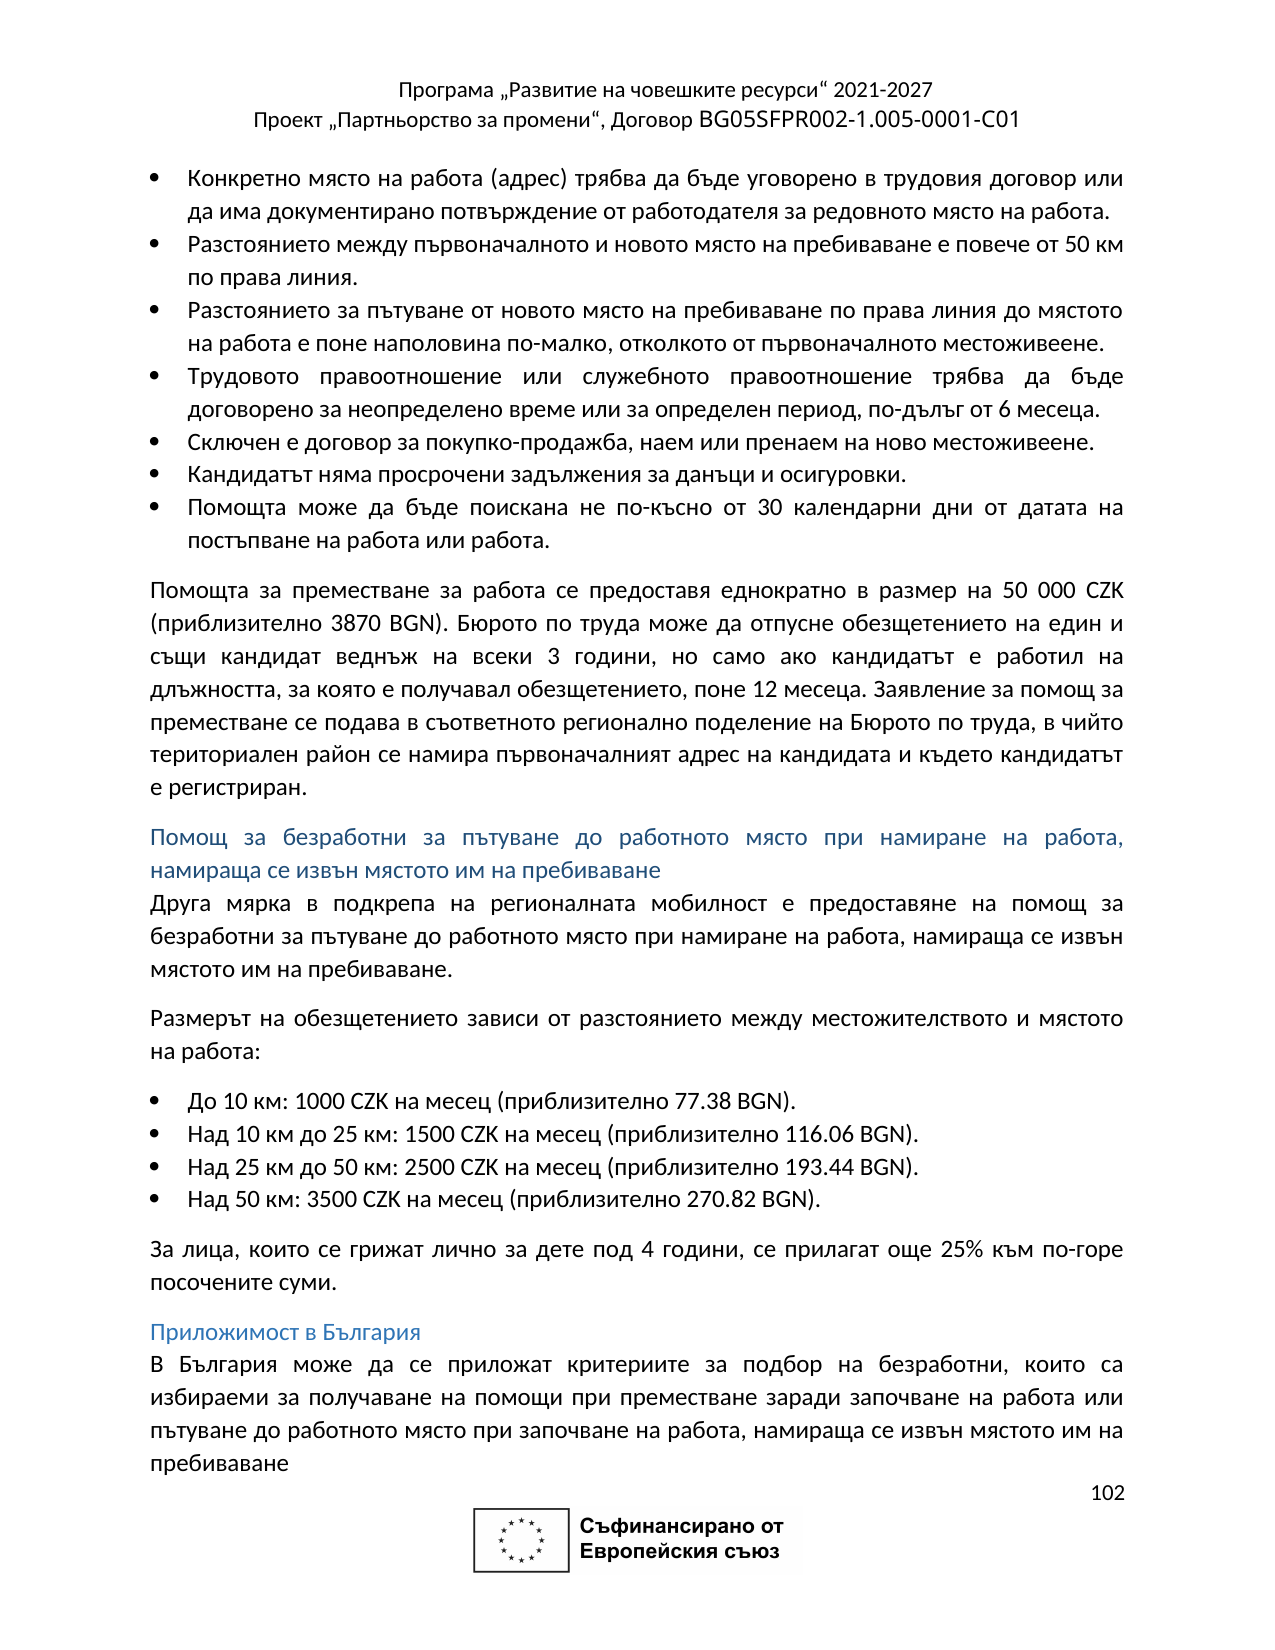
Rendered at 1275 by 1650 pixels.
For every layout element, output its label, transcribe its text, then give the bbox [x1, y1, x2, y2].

list Над 25 км до 50 км: 2500 CZK на месец (приблизително 193.44 BGN). [150, 1151, 1125, 1181]
list Над 50 км: 3500 CZK на месец (приблизително 270.82 BGN). [150, 1183, 1125, 1214]
picture [471, 1506, 804, 1575]
subtitle Помощ за безработни за пътуване до работното място при намиране на работа, намираща се извън мястото им на пребиваване [150, 821, 1125, 884]
list Разстоянието за пътуване от новото място на пребиваване по права линия до мястото на работа е поне наполовина по-малко, отколкото от първоначалното местоживеене. [150, 294, 1125, 357]
text Размерът на обезщетението зависи от разстоянието между местожителството и мястото на работа: [150, 1002, 1125, 1066]
list Помощта може да бъде поискана не по-късно от 30 календарни дни от датата на постъпване на работа или работа. [150, 491, 1125, 555]
list Трудовото правоотношение или служебното правоотношение трябва да бъде договорено за неопределено време или за определен период, по-дълъг от 6 месеца. [150, 360, 1125, 423]
list Конкретно място на работа (адрес) трябва да бъде уговорено в трудовия договор или да има документирано потвърждение от работодателя за редовното място на работа. [150, 162, 1125, 226]
text Помощта за преместване за работа се предоставя еднократно в размер на 50 000 CZK (приблизително 3870 BGN). Бюрото по труда може да отпусне обезщетението на един и същи кандидат веднъж на всеки 3 години, но само ако кандидатът е работил на длъжността, за която е получавал обезщетението, поне 12 месеца. Заявление за помощ за преместване се подава в съответното регионално поделение на Бюрото по труда, в чийто териториален район се намира първоначалният адрес на кандидата и където кандидатът е регистриран. [150, 574, 1125, 802]
list Разстоянието между първоначалното и новото място на пребиваване е повече от 50 км по права линия. [150, 228, 1125, 292]
subtitle Приложимост в България [150, 1316, 1125, 1346]
text Друга мярка в подкрепа на регионалната мобилност е предоставяне на помощ за безработни за пътуване до работното място при намиране на работа, намираща се извън мястото им на пребиваване. [150, 887, 1125, 983]
text В България може да се приложат критериите за подбор на безработни, които са избираеми за получаване на помощи при преместване заради започване на работа или пътуване до работното място при започване на работа, намираща се извън мястото им на пребиваване [150, 1348, 1125, 1478]
list Кандидатът няма просрочени задължения за данъци и осигуровки. [150, 458, 1125, 489]
list До 10 км: 1000 CZK на месец (приблизително 77.38 BGN). [150, 1085, 1125, 1115]
list Сключен е договор за покупко-продажба, наем или пренаем на ново местоживеене. [150, 426, 1125, 456]
text За лица, които се грижат лично за дете под 4 години, се прилагат още 25% към по-горе посочените суми. [150, 1233, 1125, 1297]
list Над 10 км до 25 км: 1500 CZK на месец (приблизително 116.06 BGN). [150, 1118, 1125, 1148]
